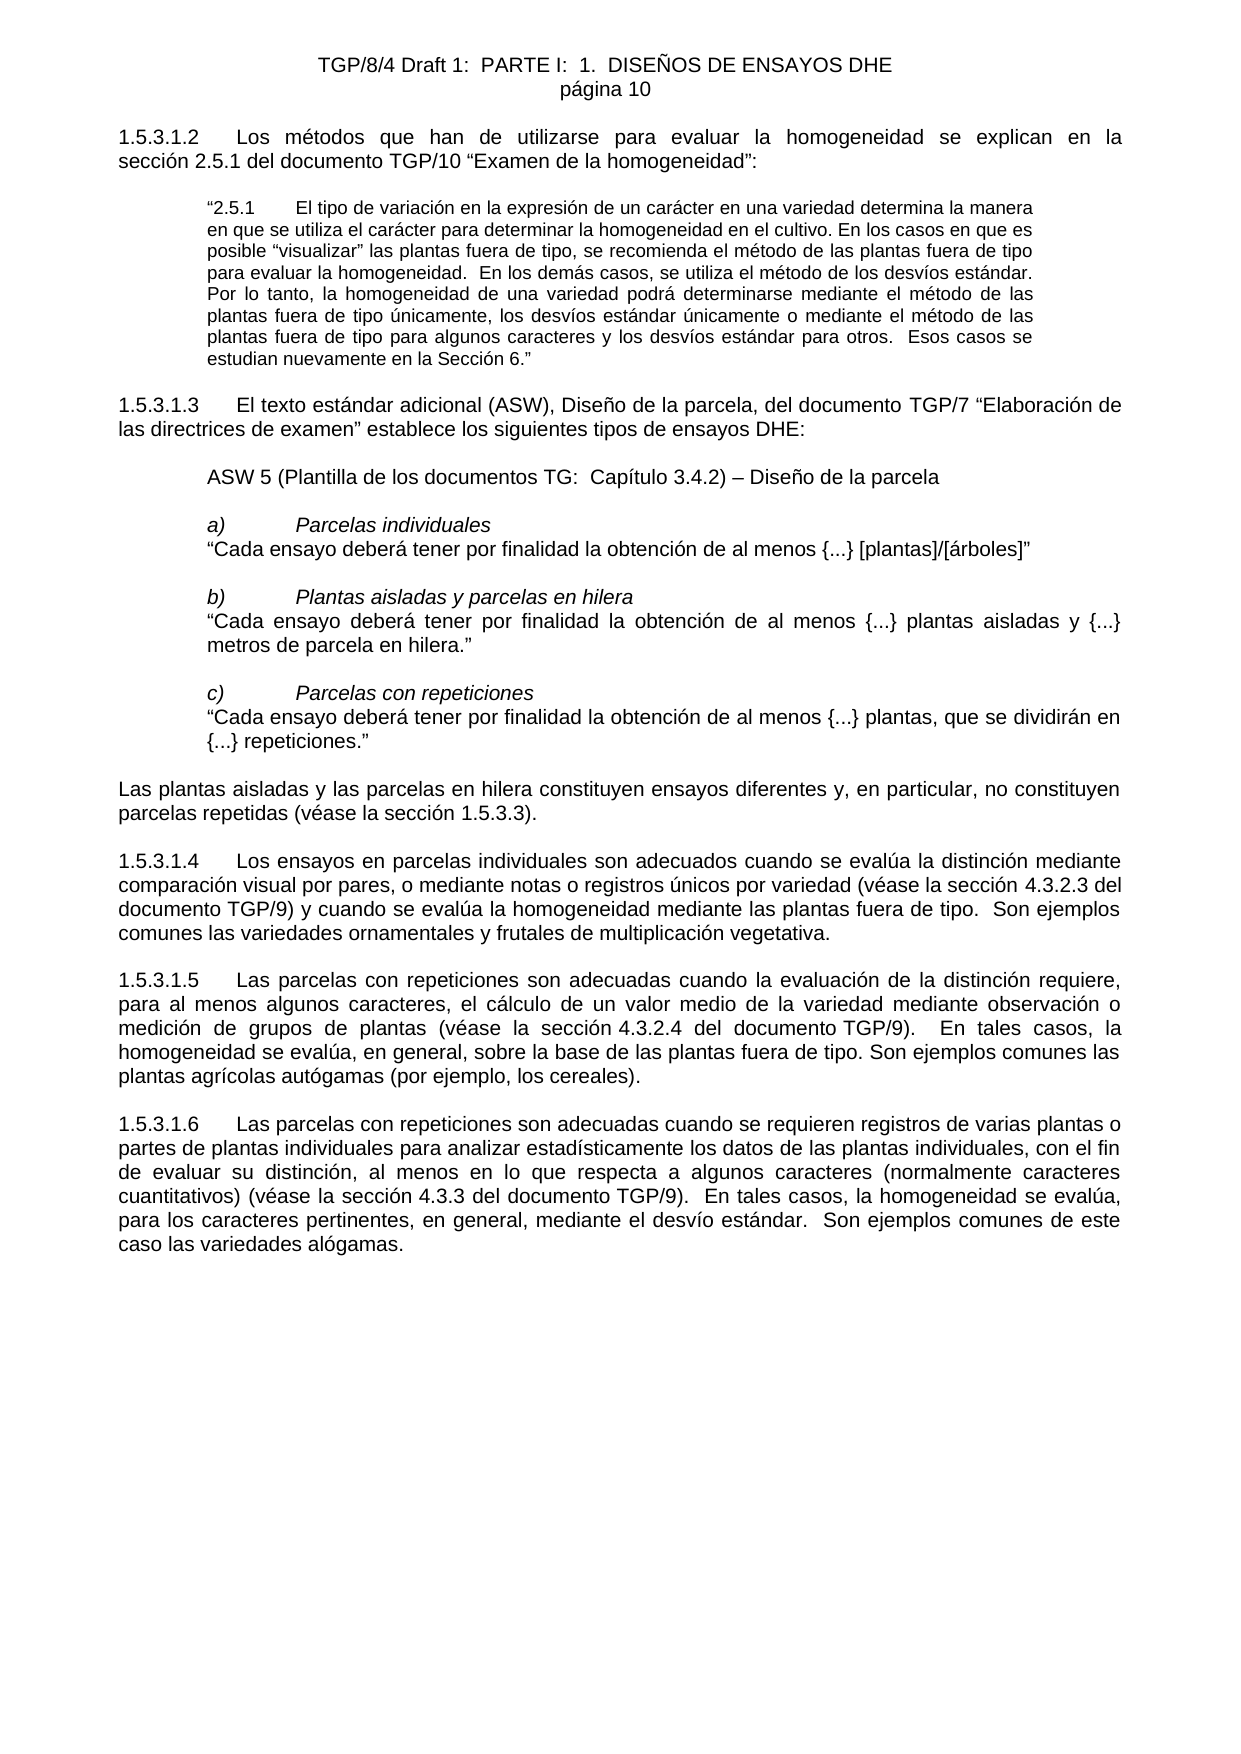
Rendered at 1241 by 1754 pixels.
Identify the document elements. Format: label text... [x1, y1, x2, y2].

text a) Parcelas individuales [207, 513, 1122, 537]
text “Cada ensayo deberá tener por finalidad la obtención de al menos {...} plantas, que se dividirán en {...} repeticiones.” [207, 705, 1122, 753]
text “Cada ensayo deberá tener por finalidad la obtención de al menos {...} [plantas]/[árboles]” [207, 537, 1122, 561]
text 1.5.3.1.4 Los ensayos en parcelas individuales son adecuados cuando se evalúa la distinción mediante comparación visual por pares, o mediante notas o registros únicos por variedad (véase la sección 4.3.2.3 del documento TGP/9) y cuando se evalúa la homogeneidad mediante las plantas fuera de tipo. Son ejemplos comunes las variedades ornamentales y frutales de multiplicación vegetativa. [118, 848, 1122, 944]
text “Cada ensayo deberá tener por finalidad la obtención de al menos {...} plantas aisladas y {...} metros de parcela en hilera.” [207, 609, 1122, 657]
text 1.5.3.1.6 Las parcelas con repeticiones son adecuadas cuando se requieren registros de varias plantas o partes de plantas individuales para analizar estadísticamente los datos de las plantas individuales, con el fin de evaluar su distinción, al menos en lo que respecta a algunos caracteres (normalmente caracteres cuantitativos) (véase la sección 4.3.3 del documento TGP/9). En tales casos, la homogeneidad se evalúa, para los caracteres pertinentes, en general, mediante el desvío estándar. Son ejemplos comunes de este caso las variedades alógamas. [118, 1112, 1122, 1256]
text ASW 5 (Plantilla de los documentos TG: Capítulo 3.4.2) – Diseño de la parcela [207, 465, 1122, 489]
text “2.5.1 El tipo de variación en la expresión de un carácter en una variedad determina la manera en que se utiliza el carácter para determinar la homogeneidad en el cultivo. En los casos en que es posible “visualizar” las plantas fuera de tipo, se recomienda el método de las plantas fuera de tipo para evaluar la homogeneidad. En los demás casos, se utiliza el método de los desvíos estándar. Por lo tanto, la homogeneidad de una variedad podrá determinarse mediante el método de las plantas fuera de tipo únicamente, los desvíos estándar únicamente o mediante el método de las plantas fuera de tipo para algunos caracteres y los desvíos estándar para otros. Esos casos se estudian nuevamente en la Sección 6.” [207, 197, 1033, 369]
text 1.5.3.1.3 El texto estándar adicional (ASW), Diseño de la parcela, del documento TGP/7 “Elaboración de las directrices de examen” establece los siguientes tipos de ensayos DHE: [118, 393, 1122, 441]
text b) Plantas aisladas y parcelas en hilera [207, 585, 1122, 609]
text 1.5.3.1.2 Los métodos que han de utilizarse para evaluar la homogeneidad se explican en la sección 2.5.1 del documento TGP/10 “Examen de la homogeneidad”: [118, 125, 1122, 173]
text 1.5.3.1.5 Las parcelas con repeticiones son adecuadas cuando la evaluación de la distinción requiere, para al menos algunos caracteres, el cálculo de un valor medio de la variedad mediante observación o medición de grupos de plantas (véase la sección 4.3.2.4 del documento TGP/9). En tales casos, la homogeneidad se evalúa, en general, sobre la base de las plantas fuera de tipo. Son ejemplos comunes las plantas agrícolas autógamas (por ejemplo, los cereales). [118, 968, 1122, 1088]
text c) Parcelas con repeticiones [207, 681, 1122, 705]
text Las plantas aisladas y las parcelas en hilera constituyen ensayos diferentes y, en particular, no constituyen parcelas repetidas (véase la sección 1.5.3.3). [118, 777, 1122, 824]
